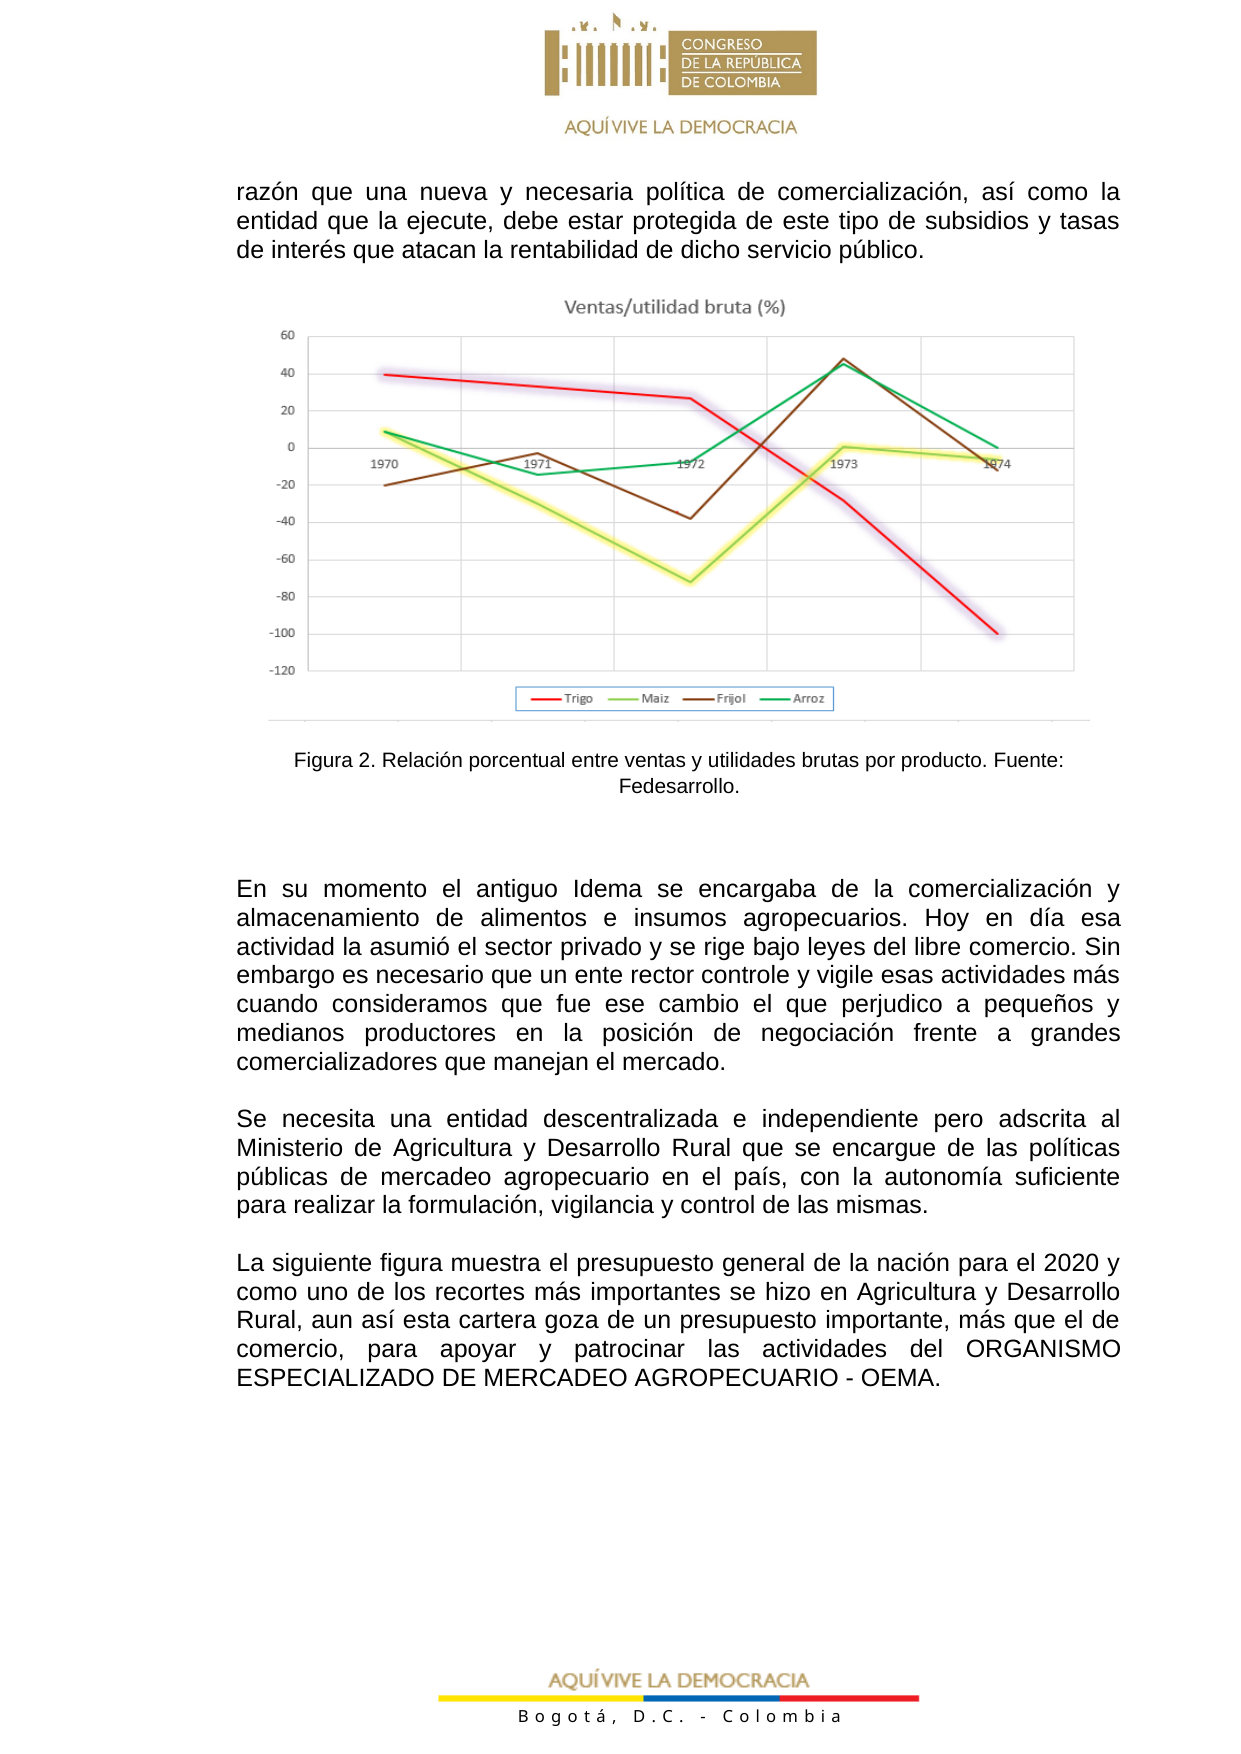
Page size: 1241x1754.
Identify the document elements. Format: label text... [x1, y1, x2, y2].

picture [540, 0, 818, 144]
text Se necesita una entidad descentralizada e independiente pero adscrita al Ministerio de Agricultura y Desarrollo Rural que se encargue de las políticas públicas de mercadeo agropecuario en el país, con la autonomía suficiente para realizar la formulación, vigilancia y control de las mismas. [236, 1104, 1122, 1219]
picture [423, 1661, 935, 1705]
text Figura 2. Relación porcentual entre ventas y utilidades brutas por producto. Fuente: Fedesarrollo. [236, 748, 1122, 798]
text La siguiente figura muestra el presupuesto general de la nación para el 2020 y como uno de los recortes más importantes se hizo en Agricultura y Desarrollo Rural, aun así esta cartera goza de un presupuesto importante, más que el de comercio, para apoyar y patrocinar las actividades del ORGANISMO ESPECIALIZADO DE MERCADEO AGROPECUARIO - OEMA. [236, 1248, 1122, 1392]
picture [268, 292, 1091, 722]
text En su momento el antiguo Idema se encargaba de la comercialización y almacenamiento de alimentos e insumos agropecuarios. Hoy en día esa actividad la asumió el sector privado y se rige bajo leyes del libre comercio. Sin embargo es necesario que un ente rector controle y vigile esas actividades más cuando consideramos que fue ese cambio el que perjudico a pequeños y medianos productores en la posición de negociación frente a grandes comercializadores que manejan el mercado. [236, 874, 1122, 1075]
